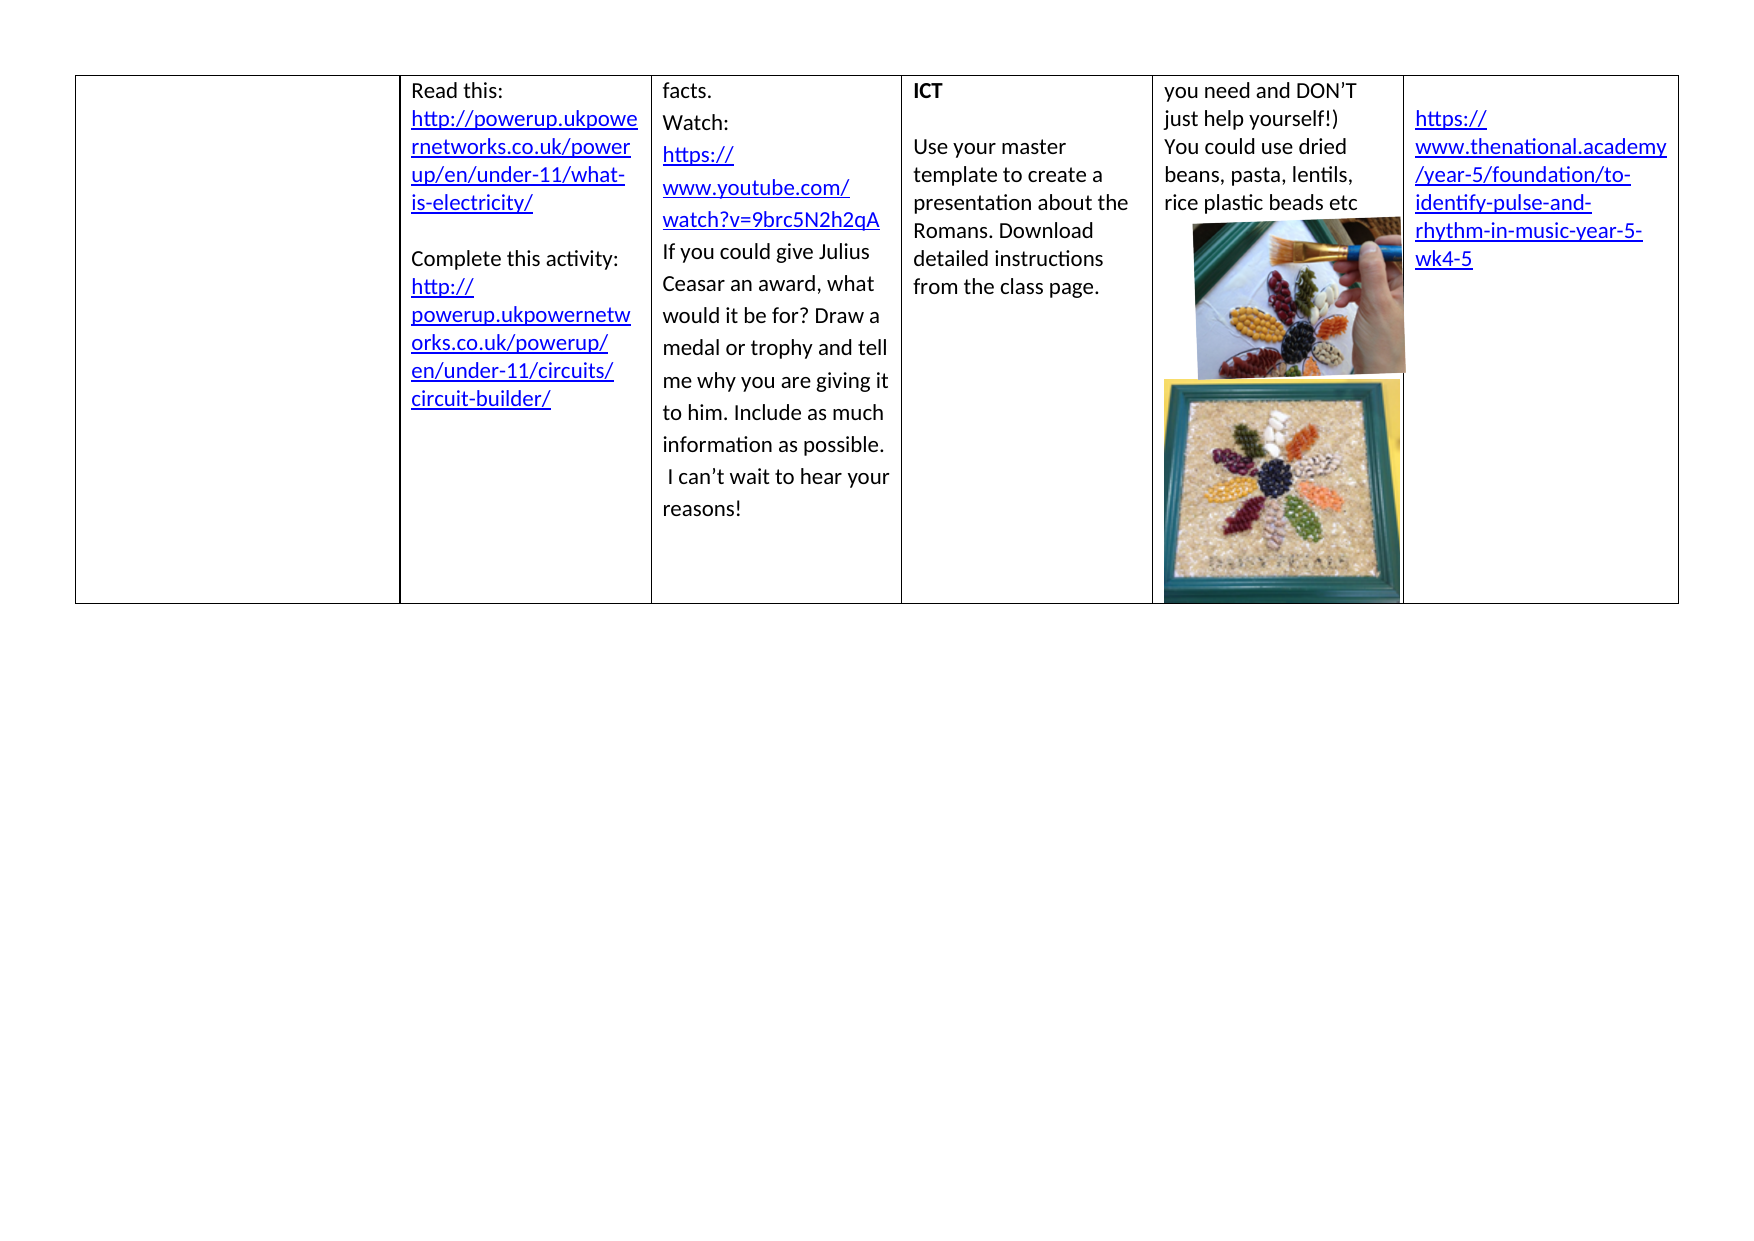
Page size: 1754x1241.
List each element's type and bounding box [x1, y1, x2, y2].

table_cell [1153, 76, 1403, 603]
picture [1164, 217, 1406, 603]
table_cell [76, 76, 399, 603]
table_cell [401, 76, 651, 603]
table_cell [652, 76, 901, 603]
table_cell [1404, 76, 1678, 603]
table_cell [902, 76, 1152, 603]
